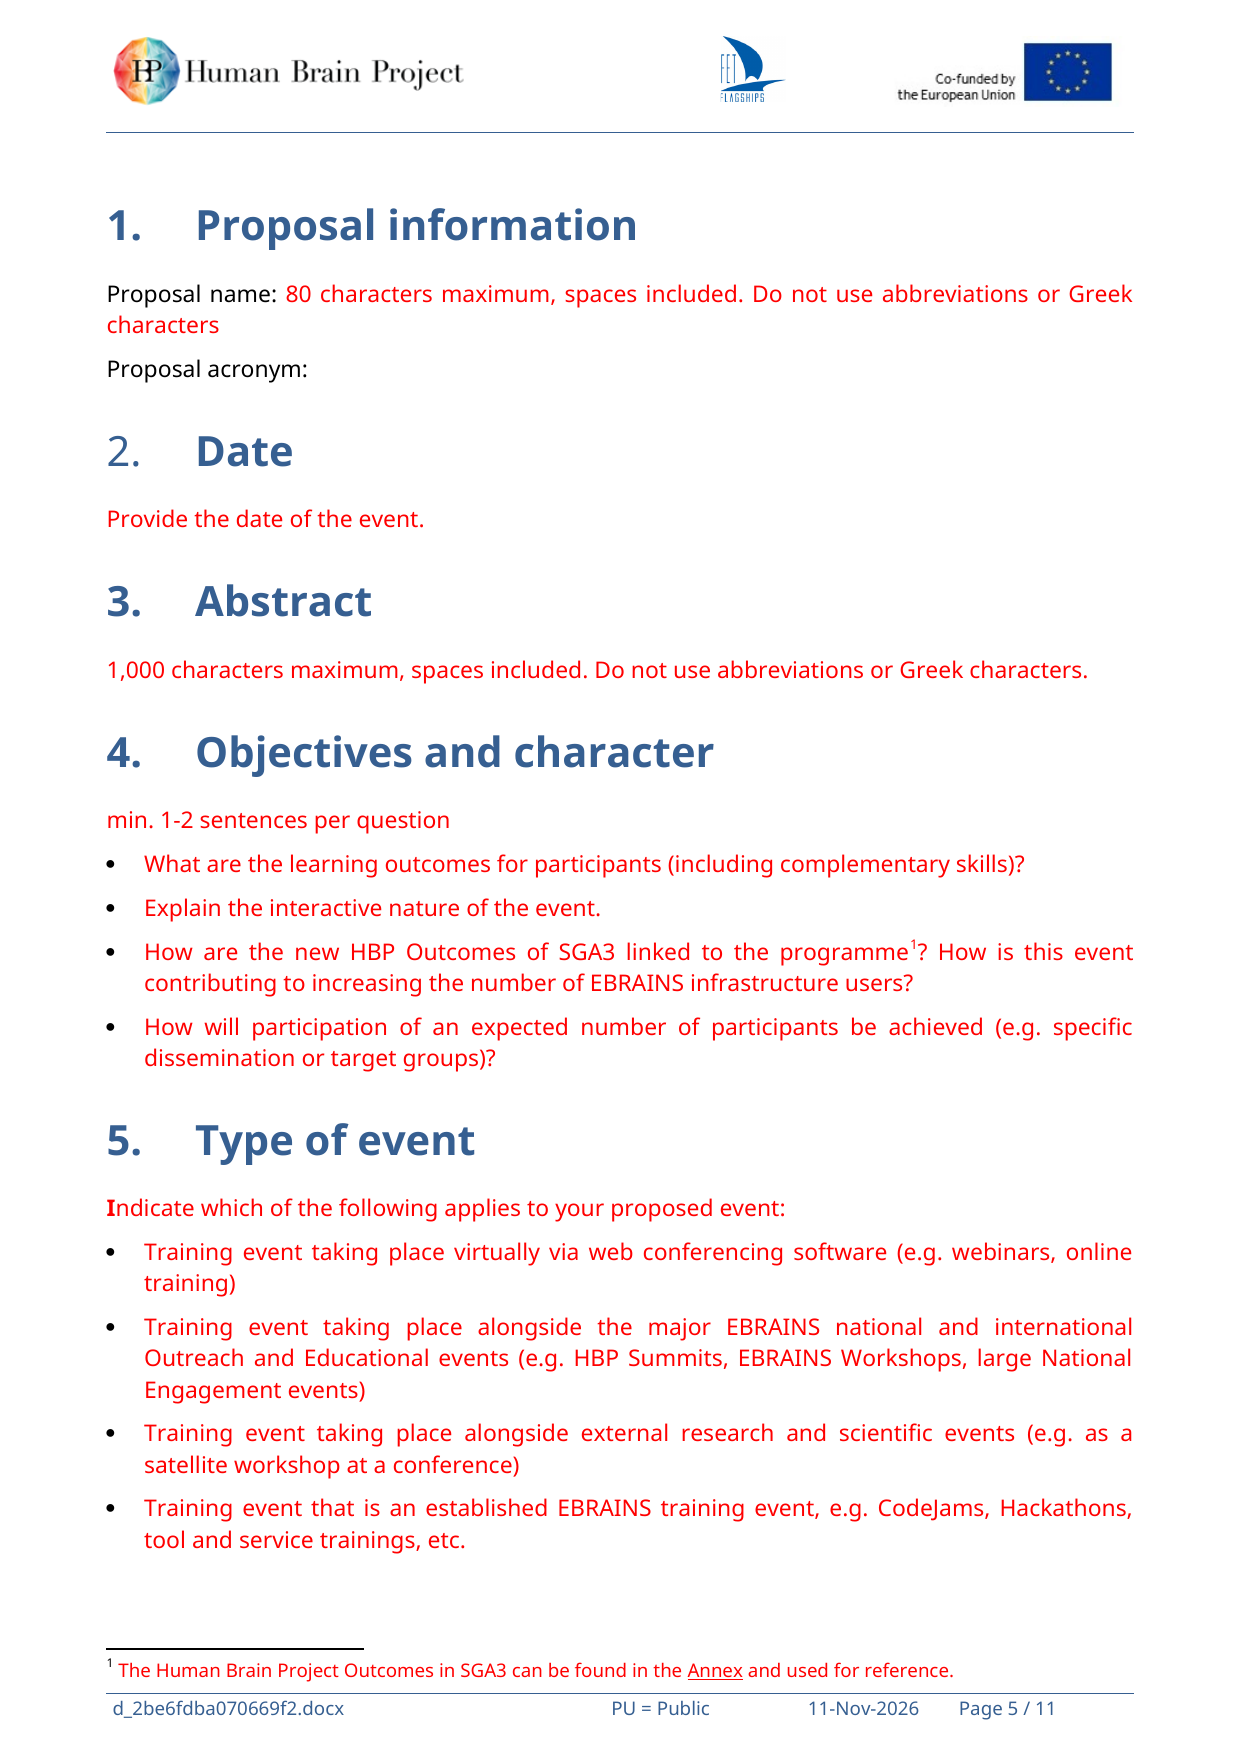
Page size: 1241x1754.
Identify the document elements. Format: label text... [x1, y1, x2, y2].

subtitle Type of event [106, 1111, 1134, 1167]
subtitle Date [106, 422, 1134, 478]
text Proposal name: 80 characters maximum, spaces included. Do not use abbreviations or Greek characters [106, 278, 1134, 340]
picture [720, 36, 786, 102]
subtitle Objectives and character [106, 723, 1134, 779]
text Proposal acronym: [106, 353, 1134, 384]
picture [112, 36, 467, 107]
list Training event that is an established EBRAINS training event, e.g. CodeJams, Hackathons, tool and service trainings, etc. [106, 1492, 1134, 1555]
text Indicate which of the following applies to your proposed event: [106, 1192, 1134, 1224]
list What are the learning outcomes for participants (including complementary skills)? [106, 848, 1134, 879]
text Provide the date of the event. [106, 503, 1134, 534]
list Explain the interactive nature of the event. [106, 892, 1134, 923]
text min. 1-2 sentences per question [106, 804, 1134, 836]
list Training event taking place alongside external research and scientific events (e.g. as a satellite workshop at a conference) [106, 1417, 1134, 1480]
picture [886, 36, 1128, 107]
subtitle Proposal information [106, 196, 1134, 253]
list Training event taking place alongside the major EBRAINS national and international Outreach and Educational events (e.g. HBP Summits, EBRAINS Workshops, large National Engagement events) [106, 1311, 1134, 1405]
subtitle Abstract [106, 572, 1134, 629]
list How will participation of an expected number of participants be achieved (e.g. specific dissemination or target groups)? [106, 1011, 1134, 1073]
text 1,000 characters maximum, spaces included. Do not use abbreviations or Greek characters. [106, 654, 1134, 685]
list How are the new HBP Outcomes of SGA3 linked to the programme? How is this event contributing to increasing the number of EBRAINS infrastructure users? [106, 936, 1134, 998]
list Training event taking place virtually via web conferencing software (e.g. webinars, online training) [106, 1236, 1134, 1299]
